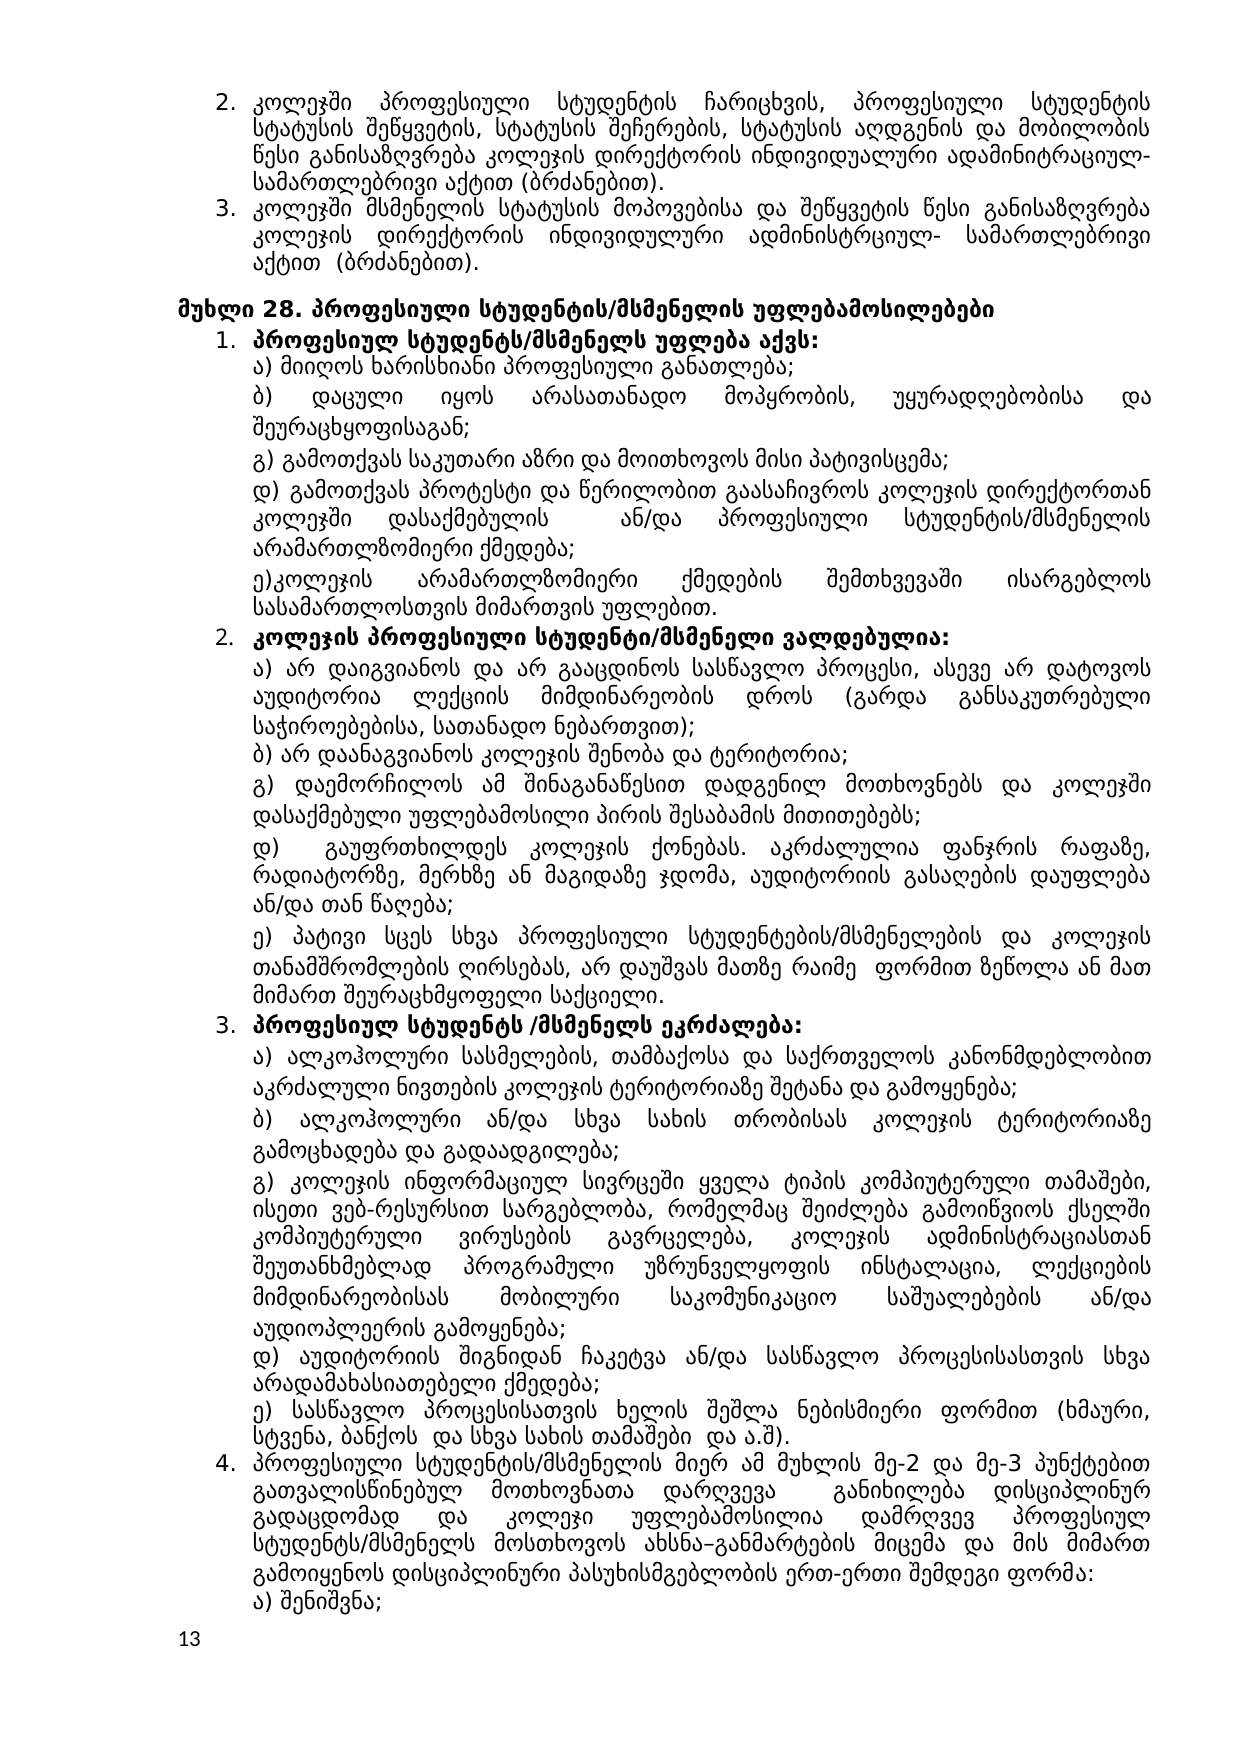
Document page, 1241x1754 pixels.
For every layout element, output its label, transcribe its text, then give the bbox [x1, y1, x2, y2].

subtitle მუხლი 28. პროფესიული სტუდენტის/მსმენელის უფლებამოსილებები [177, 296, 1152, 323]
list ე)კოლეჯის არამართლზომიერი ქმედების შემთხვევაში ისარგებლოს სასამართლოსთვის მიმართვის უფლებით. [252, 563, 1152, 621]
list პროფესიულ სტუდენტს/მსმენელს უფლება აქვს: [215, 327, 1152, 353]
list დ) აუდიტორიის შიგნიდან ჩაკეტვა ან/და სასწავლო პროცესისასთვის სხვა არადამახასიათებელი ქმედება; [252, 1343, 1152, 1397]
list ბ) ალკოჰოლური ან/და სხვა სახის თრობისას კოლეჯის ტერიტორიაზე გამოცხადება და გადაადგილება; [252, 1103, 1152, 1165]
list ა) შენიშვნა; [252, 1588, 1152, 1615]
list დ) გამოთქვას პროტესტი და წერილობით გაასაჩივროს კოლეჯის დირექტორთან კოლეჯში დასაქმებულის ან/და პროფესიული სტუდენტის/მსმენელის არამართლზომიერი ქმედება; [252, 474, 1152, 563]
list ე) პატივი სცეს სხვა პროფესიული სტუდენტების/მსმენელების და კოლეჯის თანამშრომლების ღირსებას, არ დაუშვას მათზე რაიმე ფორმით ზეწოლა ან მათ მიმართ შეურაცხმყოფელი საქციელი. [252, 920, 1152, 1009]
list კოლეჯის პროფესიული სტუდენტი/მსმენელი ვალდებულია: [215, 621, 1152, 652]
list დ) გაუფრთხილდეს კოლეჯის ქონებას. აკრძალულია ფანჯრის რაფაზე, რადიატორზე, მერხზე ან მაგიდაზე ჯდომა, აუდიტორიის გასაღების დაუფლება ან/და თან წაღება; [252, 831, 1152, 920]
list ა) არ დაიგვიანოს და არ გააცდინოს სასწავლო პროცესი, ასევე არ დატოვოს აუდიტორია ლექციის მიმდინარეობის დროს (გარდა განსაკუთრებული საჭიროებებისა, სათანადო ნებართვით); [252, 652, 1152, 741]
list პროფესიული სტუდენტის/მსმენელის მიერ ამ მუხლის მე-2 და მე-3 პუნქტებით გათვალისწინებულ მოთხოვნათა დარღვევა განიხილება დისციპლინურ გადაცდომად და კოლეჯი უფლებამოსილია დამრღვევ პროფესიულ სტუდენტს/მსმენელს მოსთხოვოს ახსნა–განმარტების მიცემა და მის მიმართ გამოიყენოს დისციპლინური პასუხისმგებლობის ერთ-ერთი შემდეგი ფორმა: [215, 1450, 1152, 1588]
list ე) სასწავლო პროცესისათვის ხელის შეშლა ნებისმიერი ფორმით (ხმაური, სტვენა, ბანქოს და სხვა სახის თამაშები და ა.შ). [252, 1397, 1152, 1450]
list კოლეჯში მსმენელის სტატუსის მოპოვებისა და შეწყვეტის წესი განისაზღვრება კოლეჯის დირექტორის ინდივიდულური ადმინისტრციულ- სამართლებრივი აქტით (ბრძანებით). [215, 195, 1152, 275]
list ა) მიიღოს ხარისხიანი პროფესიული განათლება; [252, 353, 1152, 380]
list გ) გამოთქვას საკუთარი აზრი და მოითხოვოს მისი პატივისცემა; [252, 443, 1152, 474]
list ბ) დაცული იყოს არასათანადო მოპყრობის, უყურადღებობისა და შეურაცხყოფისაგან; [252, 380, 1152, 443]
list გ) კოლეჯის ინფორმაციულ სივრცეში ყველა ტიპის კომპიუტერული თამაშები, ისეთი ვებ-რესურსით სარგებლობა, რომელმაც შეიძლება გამოიწვიოს ქსელში კომპიუტერული ვირუსების გავრცელება, კოლეჯის ადმინისტრაციასთან შეუთანხმებლად პროგრამული უზრუნველყოფის ინსტალაცია, ლექციების მიმდინარეობისას მობილური საკომუნიკაციო საშუალებების ან/და აუდიოპლეერის გამოყენება; [252, 1165, 1152, 1343]
list ბ) არ დაანაგვიანოს კოლეჯის შენობა და ტერიტორია; [252, 741, 1152, 768]
list გ) დაემორჩილოს ამ შინაგანაწესით დადგენილ მოთხოვნებს და კოლეჯში დასაქმებული უფლებამოსილი პირის შესაბამის მითითებებს; [252, 768, 1152, 831]
list ა) ალკოჰოლური სასმელების, თამბაქოსა და საქრთველოს კანონმდებლობით აკრძალული ნივთების კოლეჯის ტერიტორიაზე შეტანა და გამოყენება; [252, 1040, 1152, 1103]
list კოლეჯში პროფესიული სტუდენტის ჩარიცხვის, პროფესიული სტუდენტის სტატუსის შეწყვეტის, სტატუსის შეჩერების, სტატუსის აღდგენის და მობილობის წესი განისაზღვრება კოლეჯის დირექტორის ინდივიდუალური ადამინიტრაციულ- სამართლებრივი აქტით (ბრძანებით). [215, 89, 1152, 195]
list პროფესიულ სტუდენტს /მსმენელს ეკრძალება: [215, 1009, 1152, 1040]
